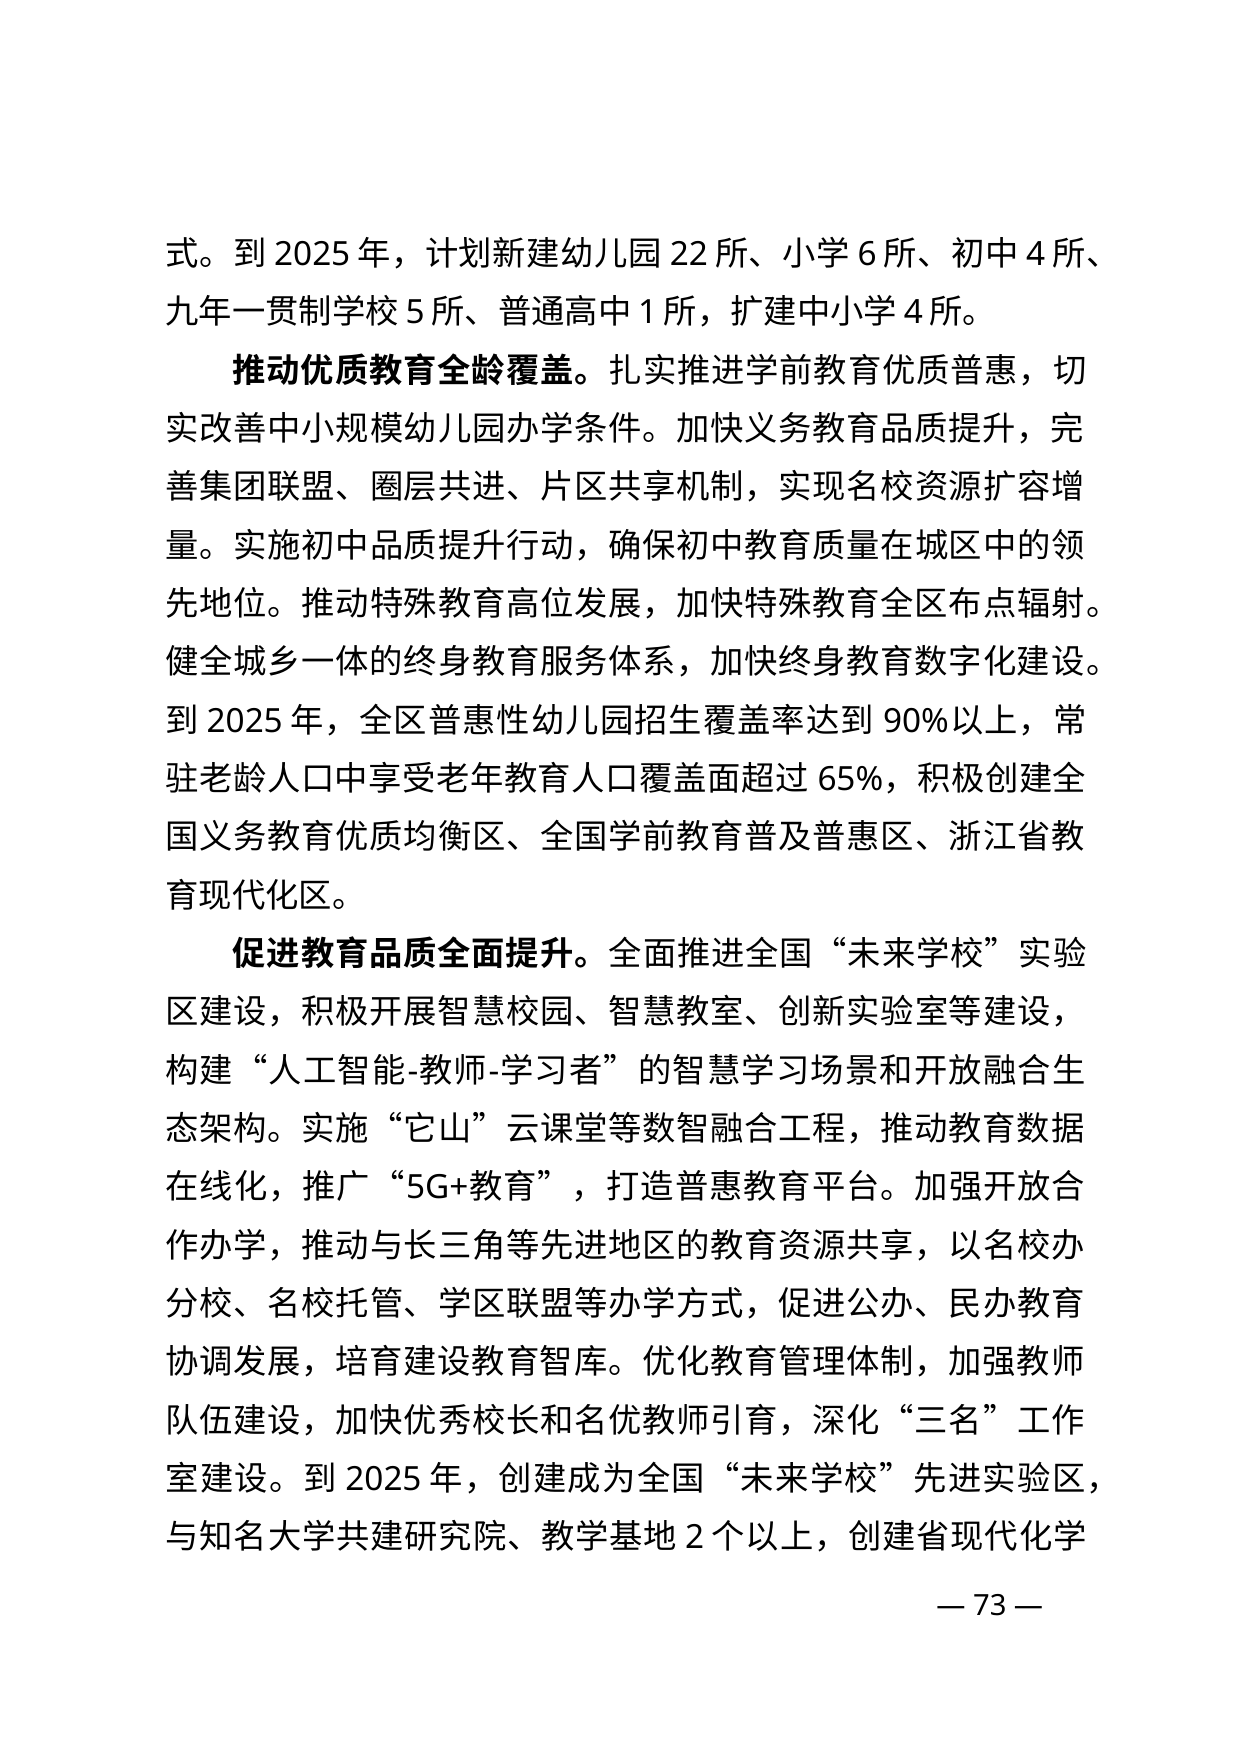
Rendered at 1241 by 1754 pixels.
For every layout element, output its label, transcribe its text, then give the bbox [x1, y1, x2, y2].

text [165, 919, 1087, 1561]
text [165, 219, 1087, 336]
text 推动优质教育全龄覆盖。扎实推进学前教育优质普惠，切实改善中小规模幼儿园办学条件。加快义务教育品质提升，完善集团联盟、圈层共进、片区共享机制，实现名校资源扩容增量。实施初中品质提升行动，确保初中教育质量在城区中的领先地位。推动特殊教育高位发展，加快特殊教育全区布点辐射。健全城乡一体的终身教育服务体系，加快终身教育数字化建设。到2025年，全区普惠性幼儿园招生覆盖率达到90%以上，常驻老龄人口中享受老年教育人口覆盖面超过65%，积极创建全国义务教育优质均衡区、全国学前教育普及普惠区、浙江省教育现代化区。 [165, 336, 1087, 919]
